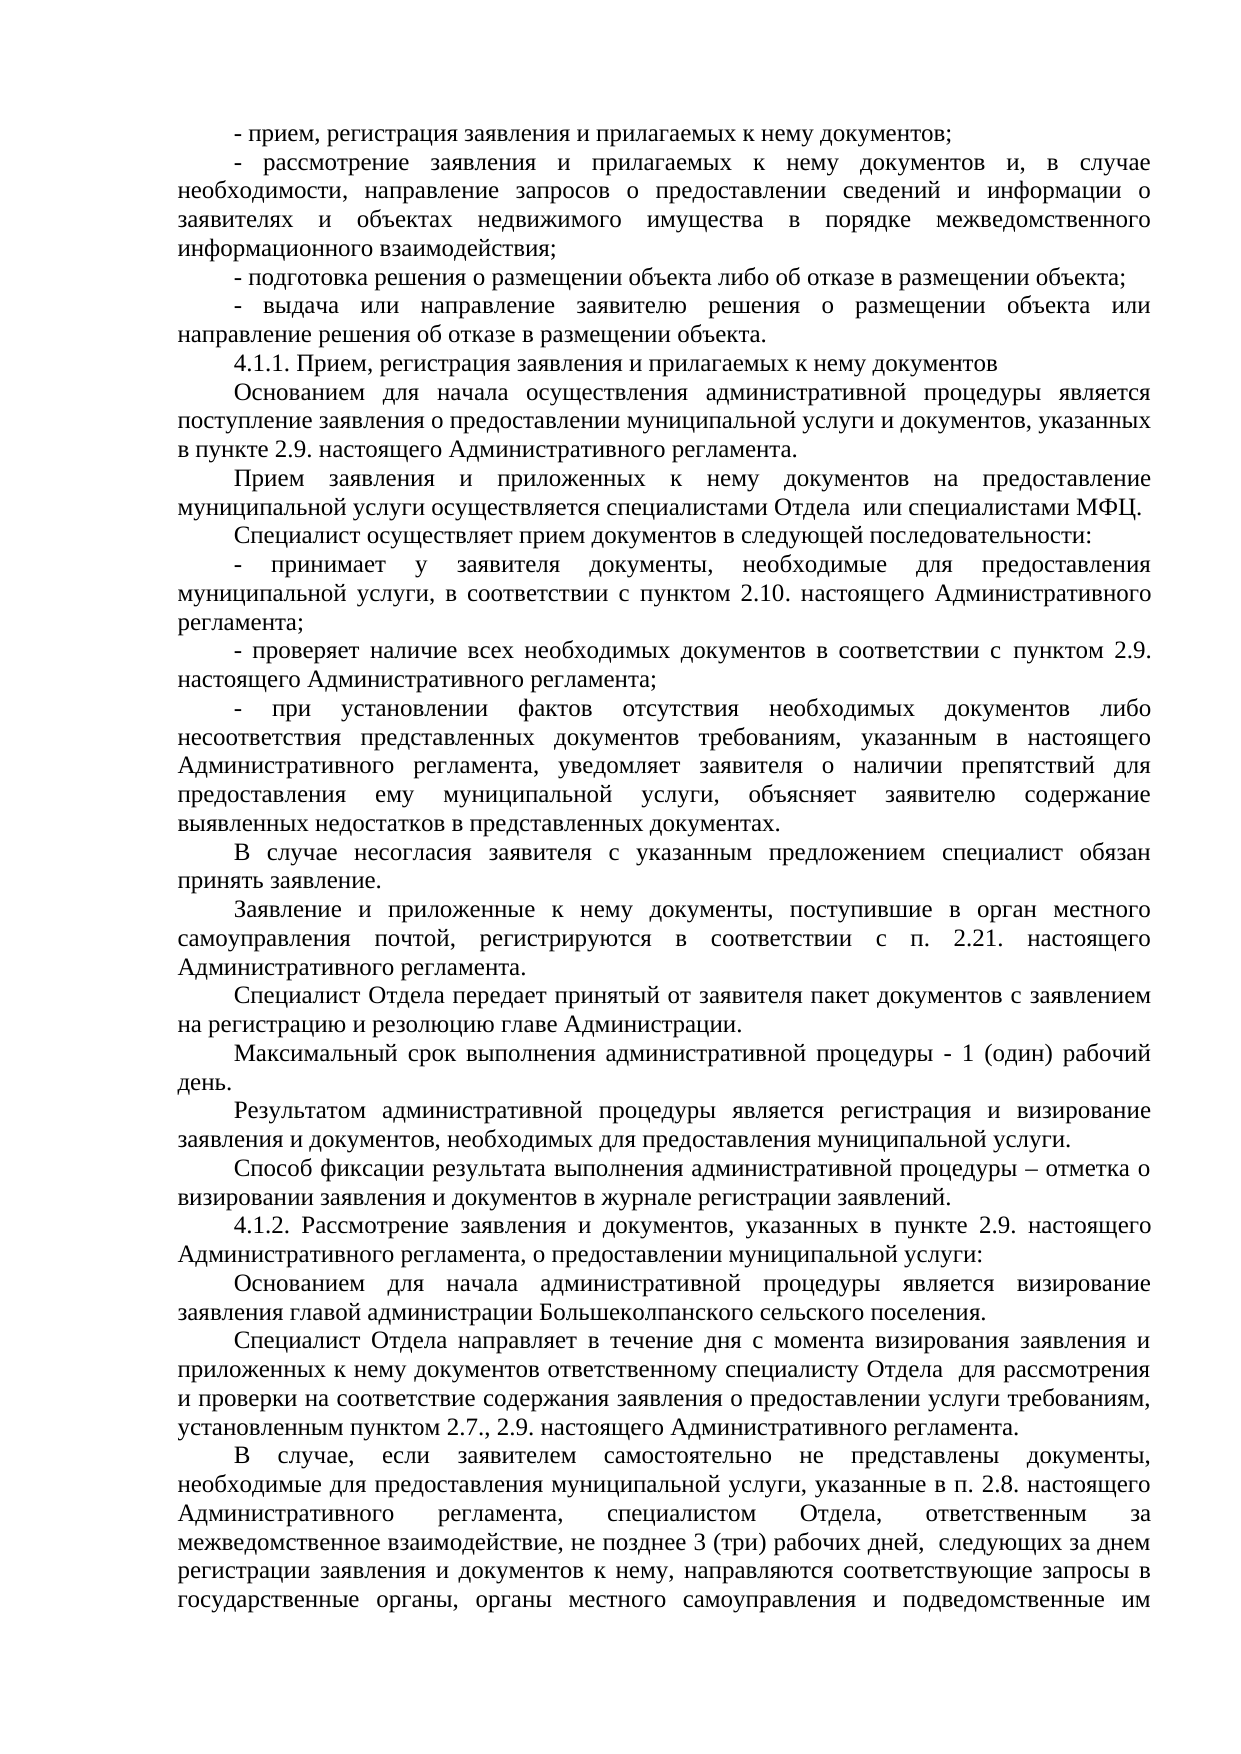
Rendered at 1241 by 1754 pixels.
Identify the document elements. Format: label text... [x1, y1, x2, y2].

text Прием заявления и приложенных к нему документов на предоставление муниципальной услуги осуществляется специалистами Отдела или специалистами МФЦ. [177, 463, 1152, 521]
text - выдача или направление заявителю решения о размещении объекта или направление решения об отказе в размещении объекта. [177, 291, 1152, 348]
text Основанием для начала осуществления административной процедуры является поступление заявления о предоставлении муниципальной услуги и документов, указанных в пункте 2.9. настоящего Административного регламента. [177, 377, 1152, 463]
text 4.1.1. Прием, регистрация заявления и прилагаемых к нему документов [177, 348, 1152, 377]
text - принимает у заявителя документы, необходимые для предоставления муниципальной услуги, в соответствии с пунктом 2.10. настоящего Административного регламента; [177, 549, 1152, 636]
text - при установлении фактов отсутствия необходимых документов либо несоответствия представленных документов требованиям, указанным в настоящего Административного регламента, уведомляет заявителя о наличии препятствий для предоставления ему муниципальной услуги, объясняет заявителю содержание выявленных недостатков в представленных документах. [177, 693, 1152, 837]
text Специалист Отдела передает принятый от заявителя пакет документов с заявлением на регистрацию и резолюцию главе Администрации. [177, 981, 1152, 1038]
text 4.1.2. Рассмотрение заявления и документов, указанных в пункте 2.9. настоящего Административного регламента, о предоставлении муниципальной услуги: [177, 1211, 1152, 1268]
text - рассмотрение заявления и прилагаемых к нему документов и, в случае необходимости, направление запросов о предоставлении сведений и информации о заявителях и объектах недвижимого имущества в порядке межведомственного информационного взаимодействия; [177, 147, 1152, 262]
text В случае несогласия заявителя с указанным предложением специалист обязан принять заявление. [177, 837, 1152, 894]
text Способ фиксации результата выполнения административной процедуры – отметка о визировании заявления и документов в журнале регистрации заявлений. [177, 1153, 1152, 1211]
text Максимальный срок выполнения административной процедуры - 1 (один) рабочий день. [177, 1038, 1152, 1096]
text Специалист осуществляет прием документов в следующей последовательности: [177, 521, 1152, 549]
text Результатом административной процедуры является регистрация и визирование заявления и документов, необходимых для предоставления муниципальной услуги. [177, 1096, 1152, 1153]
text Основанием для начала административной процедуры является визирование заявления главой администрации Большеколпанского сельского поселения. [177, 1268, 1152, 1326]
text Специалист Отдела направляет в течение дня с момента визирования заявления и приложенных к нему документов ответственному специалисту Отдела для рассмотрения и проверки на соответствие содержания заявления о предоставлении услуги требованиям, установленным пунктом 2.7., 2.9. настоящего Административного регламента. [177, 1326, 1152, 1441]
text - прием, регистрация заявления и прилагаемых к нему документов; [177, 118, 1152, 147]
text Заявление и приложенные к нему документы, поступившие в орган местного самоуправления почтой, регистрируются в соответствии с п. 2.21. настоящего Административного регламента. [177, 894, 1152, 981]
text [177, 1441, 1152, 1613]
text - подготовка решения о размещении объекта либо об отказе в размещении объекта; [177, 262, 1152, 291]
text - проверяет наличие всех необходимых документов в соответствии с пунктом 2.9. настоящего Административного регламента; [177, 636, 1152, 693]
